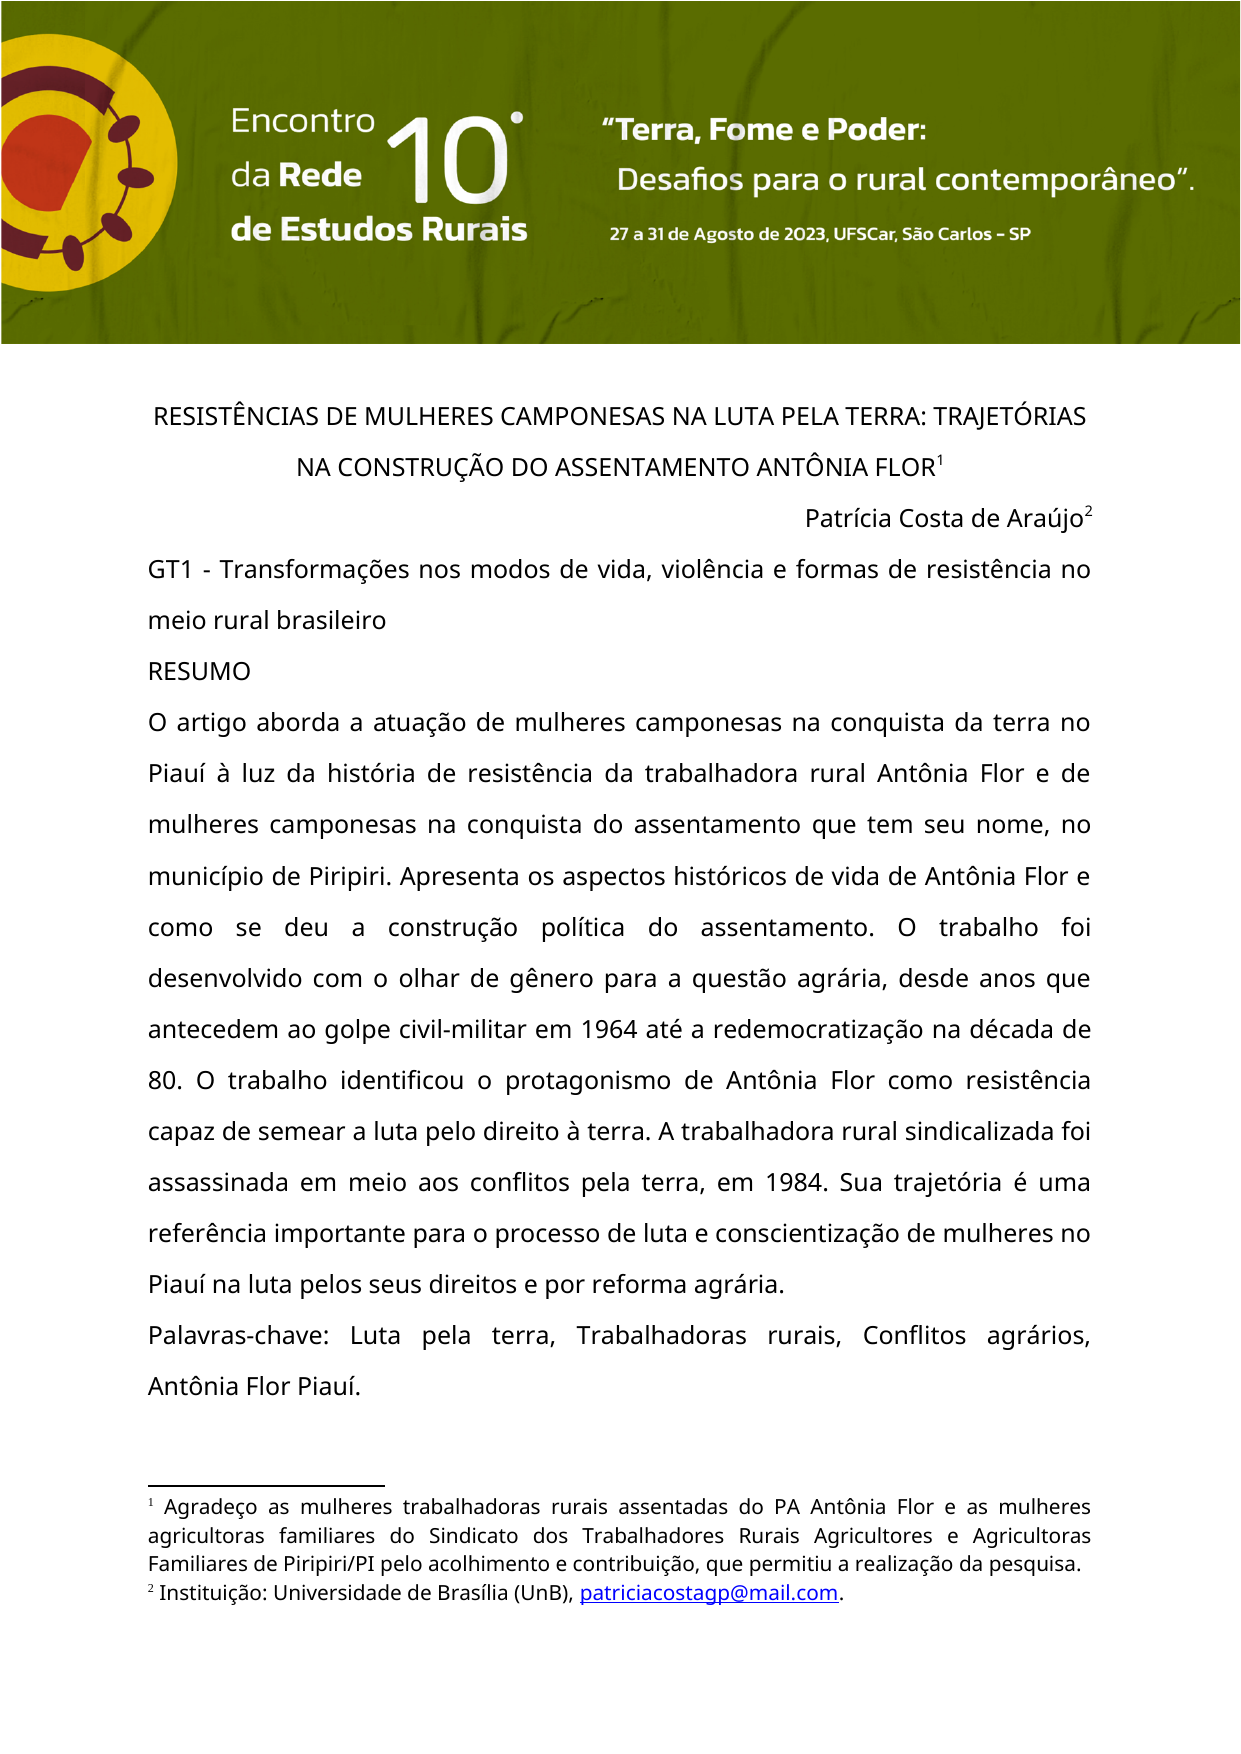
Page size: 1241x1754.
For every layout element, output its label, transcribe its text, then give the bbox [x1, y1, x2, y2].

text RESISTÊNCIAS DE MULHERES CAMPONESAS NA LUTA PELA TERRA: TRAJETÓRIAS NA CONSTRUÇÃO DO ASSENTAMENTO ANTÔNIA FLOR [148, 399, 1092, 484]
text Palavras-chave: Luta pela terra, Trabalhadoras rurais, Conflitos agrários, Antônia Flor Piauí. [148, 1317, 1092, 1403]
text GT1 - Transformações nos modos de vida, violência e formas de resistência no meio rural brasileiro [147, 552, 1092, 637]
picture [1, 1, 1241, 344]
text RESUMO [147, 654, 1092, 688]
text O artigo aborda a atuação de mulheres camponesas na conquista da terra no Piauí à luz da história de resistência da trabalhadora rural Antônia Flor e de mulheres camponesas na conquista do assentamento que tem seu nome, no município de Piripiri. Apresenta os aspectos históricos de vida de Antônia Flor e como se deu a construção política do assentamento. O trabalho foi desenvolvido com o olhar de gênero para a questão agrária, desde anos que antecedem ao golpe civil-militar em 1964 até a redemocratização na década de 80. O trabalho identificou o protagonismo de Antônia Flor como resistência capaz de semear a luta pelo direito à terra. A trabalhadora rural sindicalizada foi assassinada em meio aos conflitos pela terra, em 1984. Sua trajetória é uma referência importante para o processo de luta e conscientização de mulheres no Piauí na luta pelos seus direitos e por reforma agrária. [148, 705, 1092, 1301]
text Patrícia Costa de Araújo [147, 501, 1092, 535]
